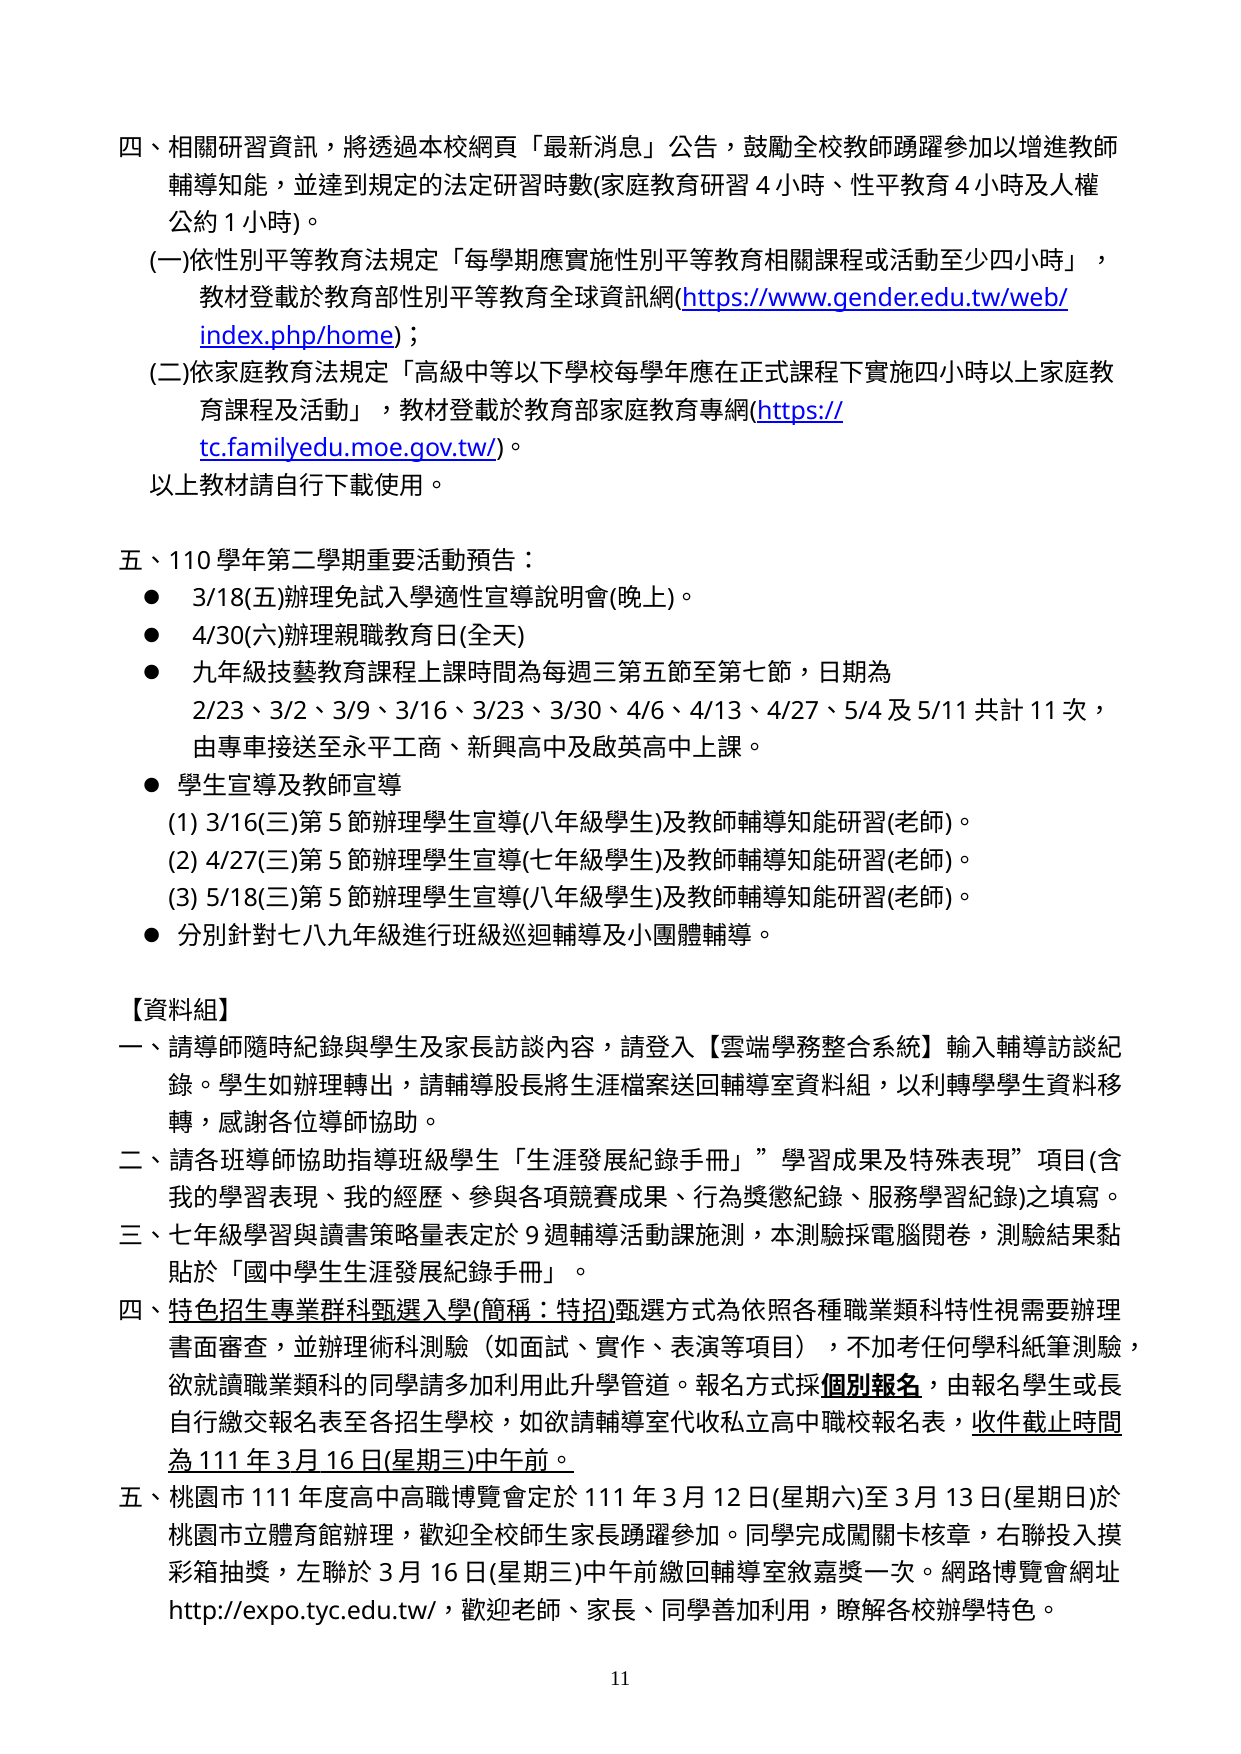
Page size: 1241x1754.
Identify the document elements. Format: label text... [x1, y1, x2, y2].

text (二)依家庭教育法規定「高級中等以下學校每學年應在正式課程下實施四小時以上家庭教育課程及活動」，教材登載於教育部家庭教育專網(https://tc.familyedu.moe.gov.tw/)。 [149, 352, 1122, 464]
list 4/27(三)第5節辦理學生宣導(七年級學生)及教師輔導知能研習(老師)。 [168, 839, 1122, 877]
text 四、特色招生專業群科甄選入學(簡稱：特招)甄選方式為依照各種職業類科特性視需要辦理書面審查，並辦理術科測驗（如面試、實作、表演等項目），不加考任何學科紙筆測驗，欲就讀職業類科的同學請多加利用此升學管道。報名方式採個別報名，由報名學生或長自行繳交報名表至各招生學校，如欲請輔導室代收私立高中職校報名表，收件截止時間為111年3月16日(星期三)中午前。 [118, 1289, 1122, 1477]
text 三、七年級學習與讀書策略量表定於9週輔導活動課施測，本測驗採電腦閱卷，測驗結果黏貼於「國中學生生涯發展紀錄手冊」。 [118, 1214, 1122, 1289]
list 九年級技藝教育課程上課時間為每週三第五節至第七節，日期為2/23、3/2、3/9、3/16、3/23、3/30、4/6、4/13、4/27、5/4及5/11共計11次，由專車接送至永平工商、新興高中及啟英高中上課。 [142, 652, 1122, 764]
list 分別針對七八九年級進行班級巡迴輔導及小團體輔導。 [142, 914, 1122, 952]
text 一、請導師隨時紀錄與學生及家長訪談內容，請登入【雲端學務整合系統】輸入輔導訪談紀錄。學生如辦理轉出，請輔導股長將生涯檔案送回輔導室資料組，以利轉學學生資料移轉，感謝各位導師協助。 [118, 1027, 1122, 1139]
text 五、110學年第二學期重要活動預告： [118, 539, 1122, 577]
list 4/30(六)辦理親職教育日(全天) [142, 614, 1122, 652]
text (一)依性別平等教育法規定「每學期應實施性別平等教育相關課程或活動至少四小時」，教材登載於教育部性別平等教育全球資訊網(https://www.gender.edu.tw/web/index.php/home)； [149, 239, 1122, 352]
text 四、相關研習資訊，將透過本校網頁「最新消息」公告，鼓勵全校教師踴躍參加以增進教師輔導知能，並達到規定的法定研習時數(家庭教育研習4小時、性平教育4小時及人權公約1小時)。 [118, 127, 1122, 239]
text 以上教材請自行下載使用。 [149, 464, 1122, 502]
list 學生宣導及教師宣導 [142, 764, 1122, 802]
text 【資料組】 [118, 989, 1122, 1027]
list 3/18(五)辦理免試入學適性宣導說明會(晚上)。 [142, 577, 1122, 614]
list 5/18(三)第5節辦理學生宣導(八年級學生)及教師輔導知能研習(老師)。 [168, 877, 1122, 914]
text 五、桃園市111年度高中高職博覽會定於111年3月12日(星期六)至3月13日(星期日)於桃園市立體育館辦理，歡迎全校師生家長踴躍參加。同學完成闖關卡核章，右聯投入摸彩箱抽獎，左聯於3月16日(星期三)中午前繳回輔導室敘嘉獎一次。網路博覽會網址http://expo.tyc.edu.tw/，歡迎老師、家長、同學善加利用，瞭解各校辦學特色。 [118, 1477, 1122, 1627]
list 3/16(三)第5節辦理學生宣導(八年級學生)及教師輔導知能研習(老師)。 [168, 802, 1122, 839]
text 二、請各班導師協助指導班級學生「生涯發展紀錄手冊」”學習成果及特殊表現”項目(含我的學習表現、我的經歷、參與各項競賽成果、行為獎懲紀錄、服務學習紀錄)之填寫。 [118, 1139, 1122, 1214]
